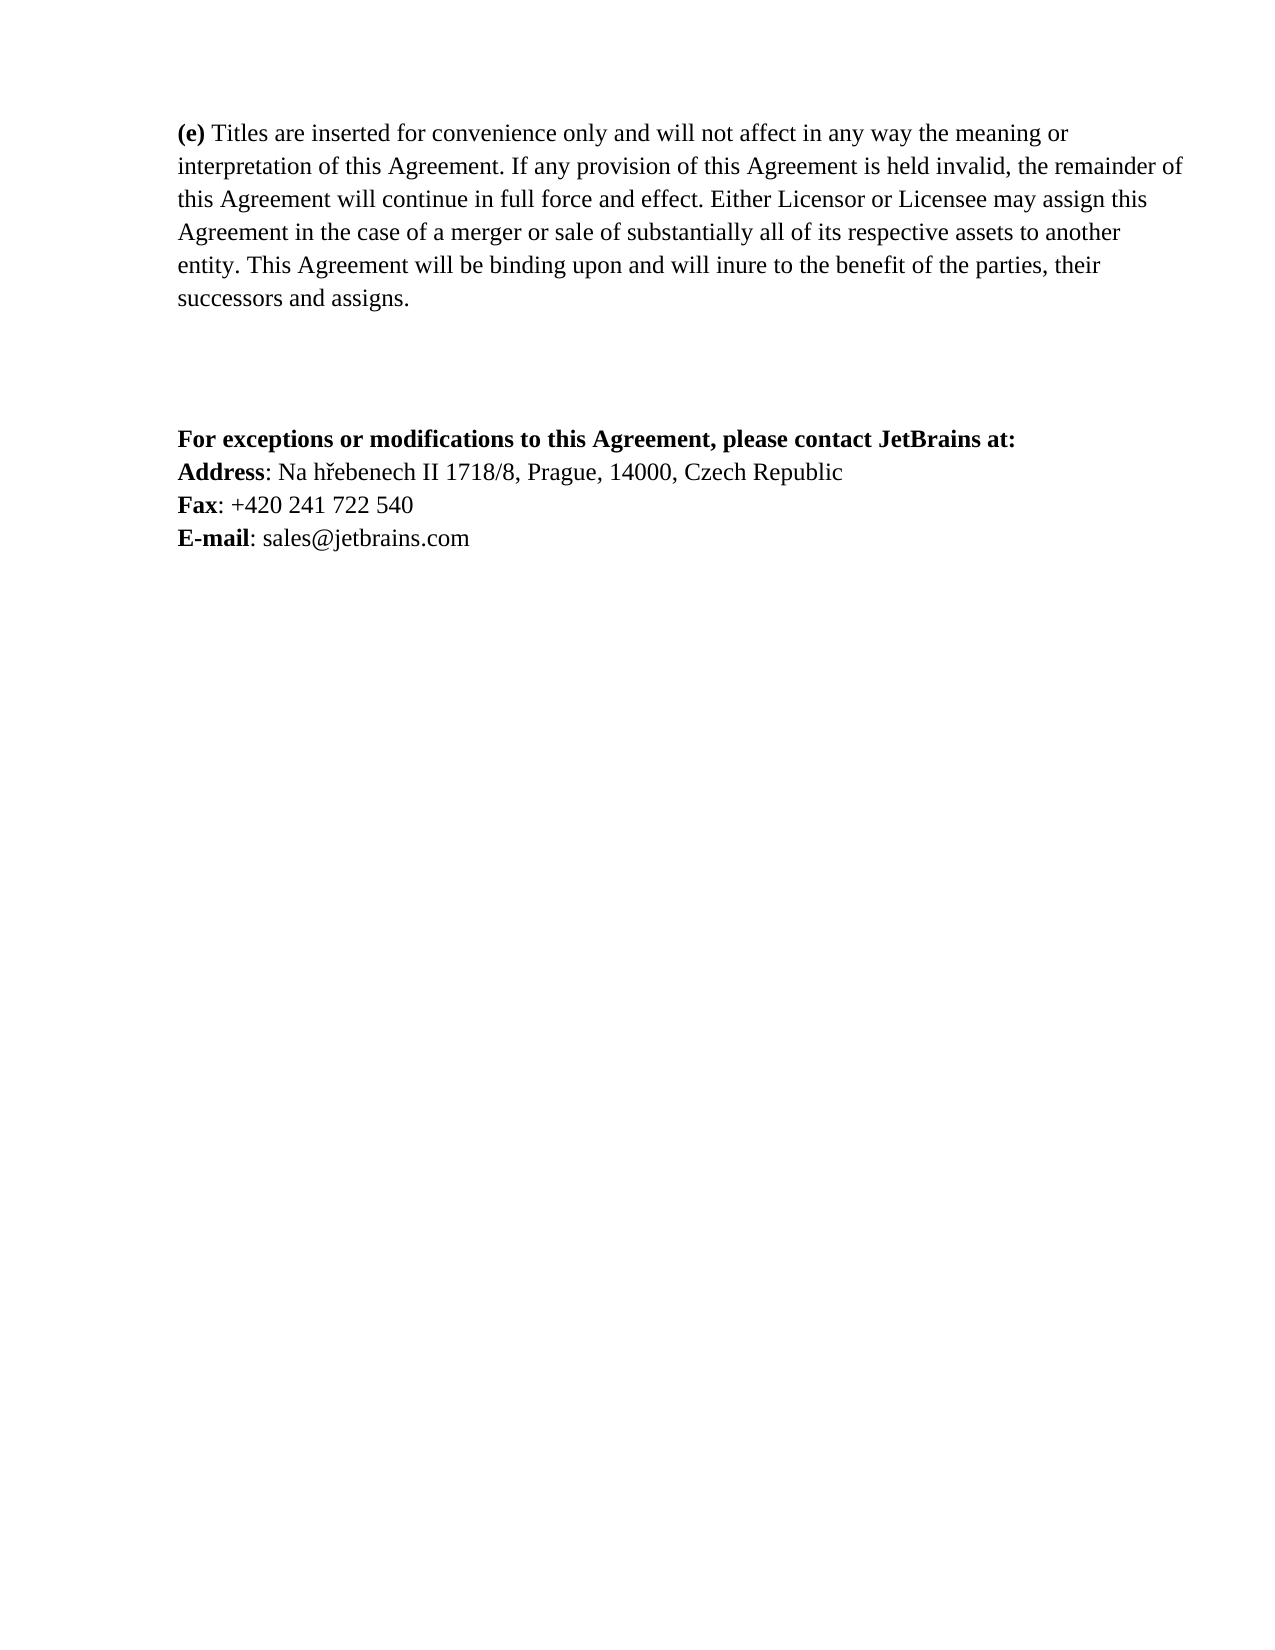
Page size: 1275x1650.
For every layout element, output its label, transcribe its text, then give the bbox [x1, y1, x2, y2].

text For exceptions or modifications to this Agreement, please contact JetBrains at: Address: Na hřebenech II 1718/8, Prague, 14000, Czech Republic Fax: +420 241 722 540 E-mail: sales@jetbrains.com [177, 424, 1186, 552]
text (e) Titles are inserted for convenience only and will not affect in any way the meaning or interpretation of this Agreement. If any provision of this Agreement is held invalid, the remainder of this Agreement will continue in full force and effect. Either Licensor or Licensee may assign this Agreement in the case of a merger or sale of substantially all of its respective assets to another entity. This Agreement will be binding upon and will inure to the benefit of the parties, their successors and assigns. [177, 118, 1186, 312]
